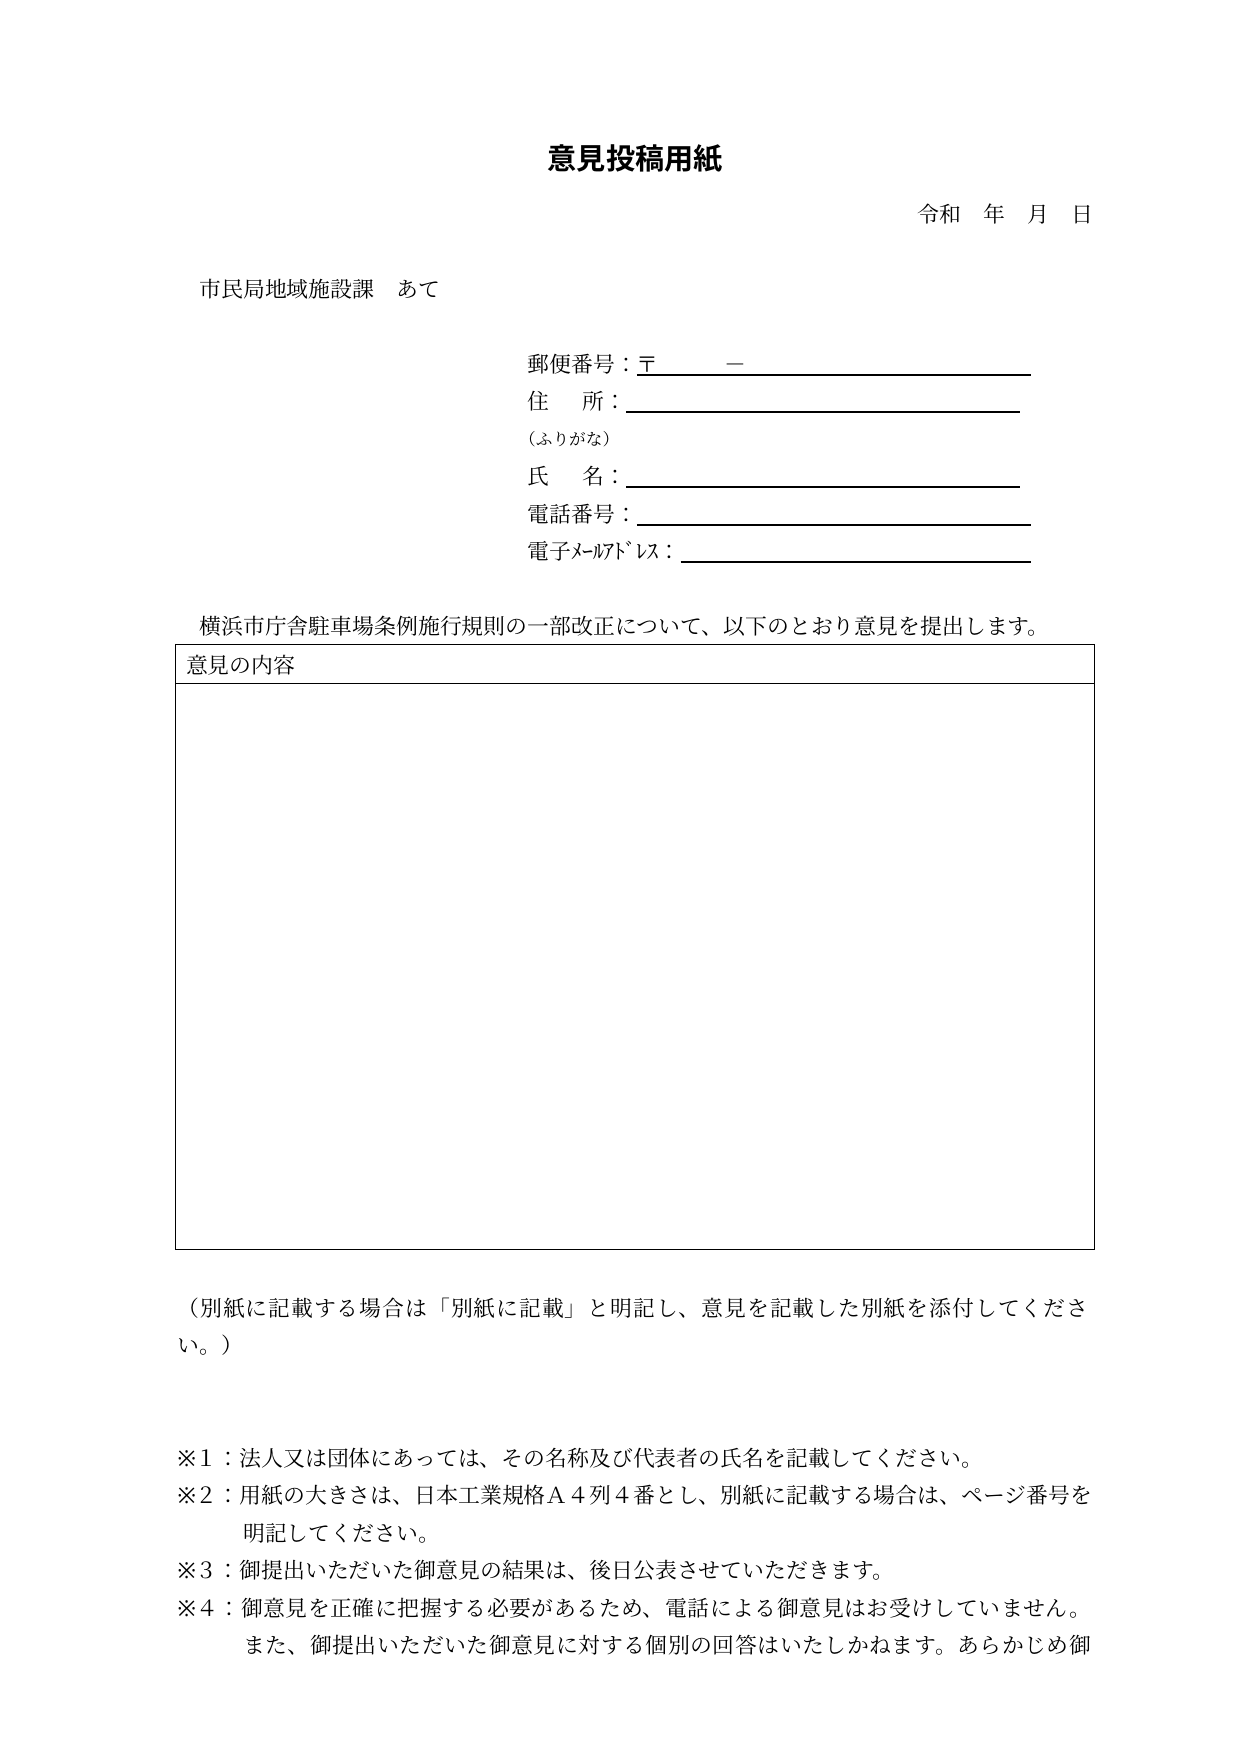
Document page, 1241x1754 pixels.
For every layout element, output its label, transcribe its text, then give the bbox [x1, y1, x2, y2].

text 氏 名： [177, 456, 1092, 494]
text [177, 1588, 1092, 1663]
table_header 意見の内容 [176, 645, 1094, 682]
text 電話番号： [177, 494, 1092, 531]
text ※２：用紙の大きさは、日本工業規格Ａ４列４番とし、別紙に記載する場合は、ページ番号を明記してください。 [177, 1475, 1092, 1550]
text 令和 年 月 日 [177, 194, 1092, 231]
table_cell [176, 684, 1094, 1249]
text （ふりがな） [177, 419, 1092, 456]
text 電子ﾒｰﾙｱﾄﾞﾚｽ： [177, 531, 1092, 569]
text ※１：法人又は団体にあっては、その名称及び代表者の氏名を記載してください。 [177, 1438, 1092, 1475]
text 郵便番号：〒 － [177, 344, 1092, 381]
text （別紙に記載する場合は「別紙に記載」と明記し、意見を記載した別紙を添付してください。） [177, 1288, 1092, 1363]
text 市民局地域施設課 あて [177, 269, 1092, 306]
text 意見投稿用紙 [177, 119, 1092, 194]
text 横浜市庁舎駐車場条例施行規則の一部改正について、以下のとおり意見を提出します。 [177, 606, 1092, 644]
text 住 所： [177, 381, 1092, 419]
text ※３：御提出いただいた御意見の結果は、後日公表させていただきます。 [177, 1550, 1092, 1588]
